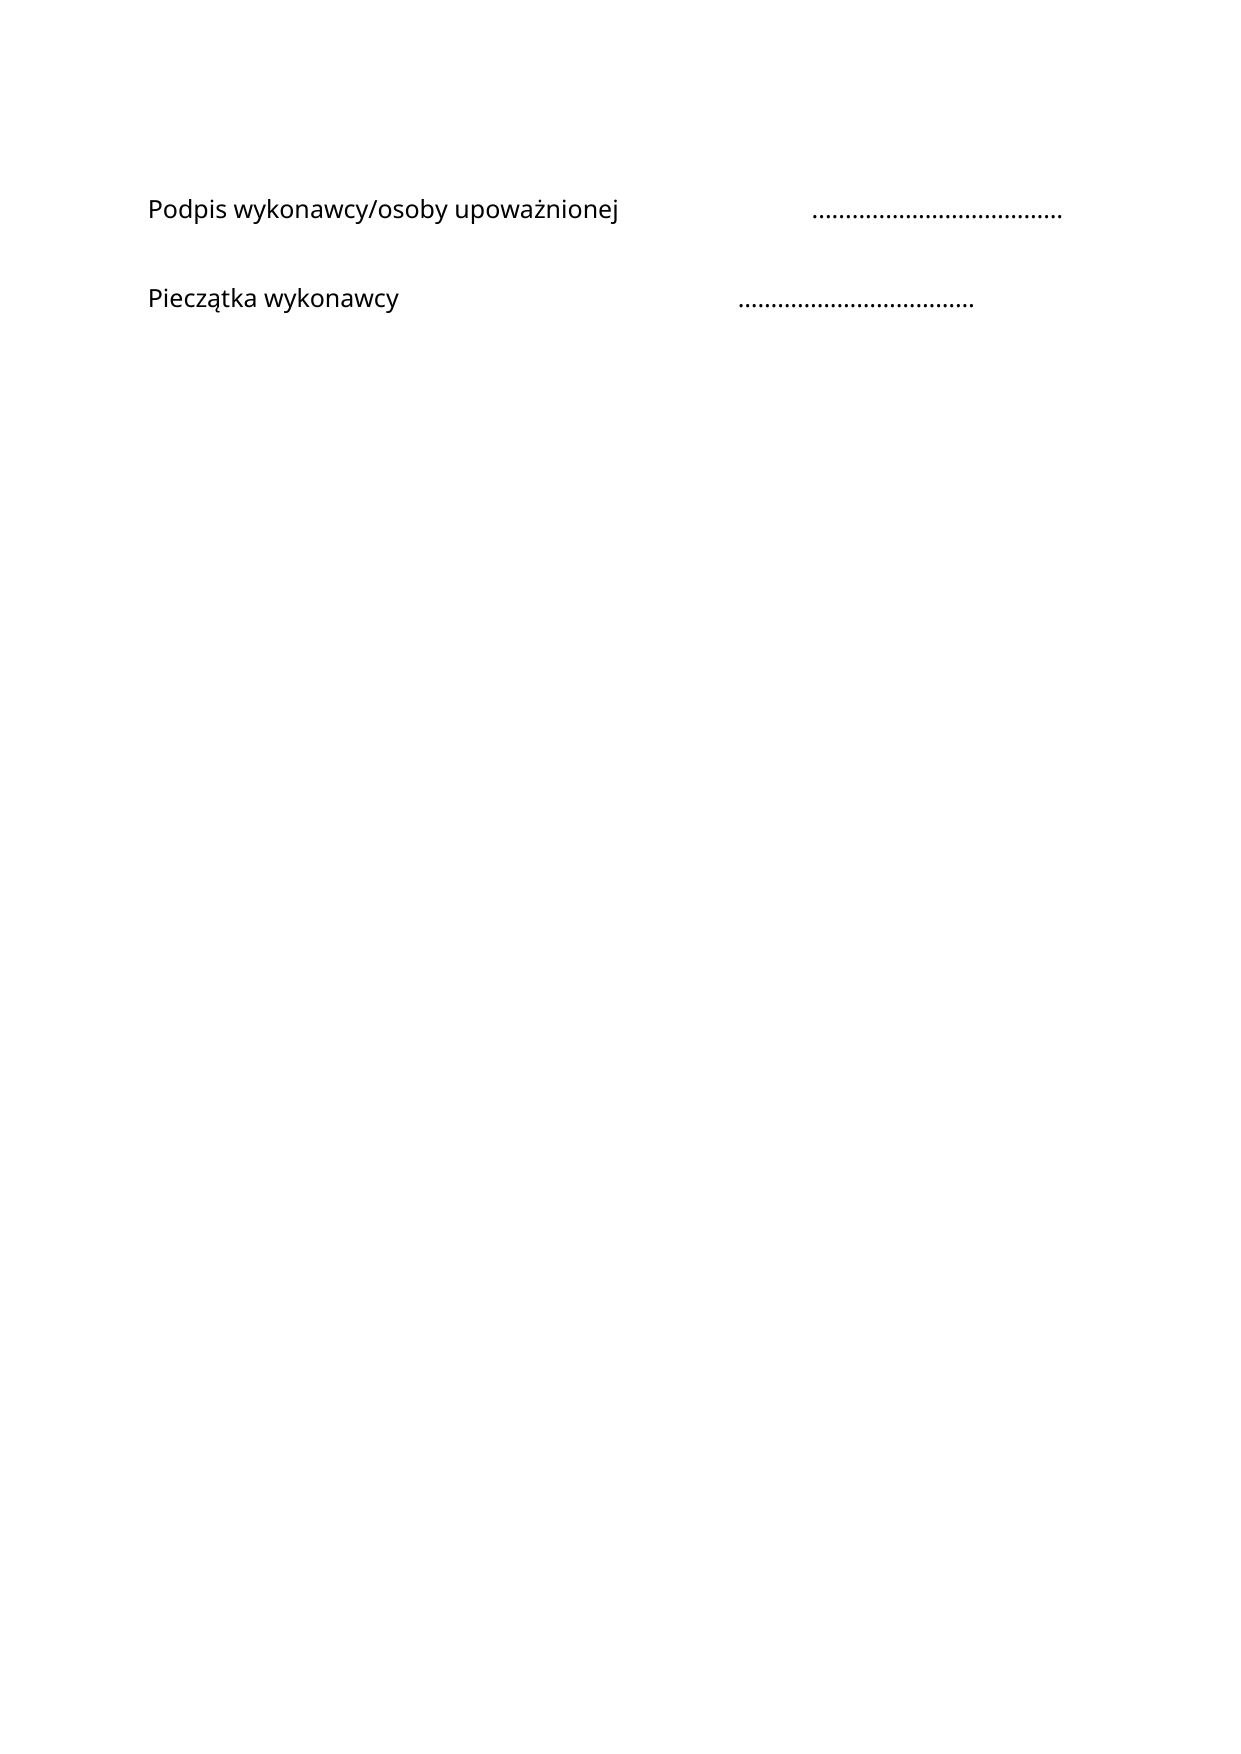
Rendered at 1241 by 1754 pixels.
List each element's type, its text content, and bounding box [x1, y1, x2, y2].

text Pieczątka wykonawcy ……………………………… [148, 281, 1093, 315]
text Podpis wykonawcy/osoby upoważnionej ...........……………………… [148, 192, 1093, 226]
